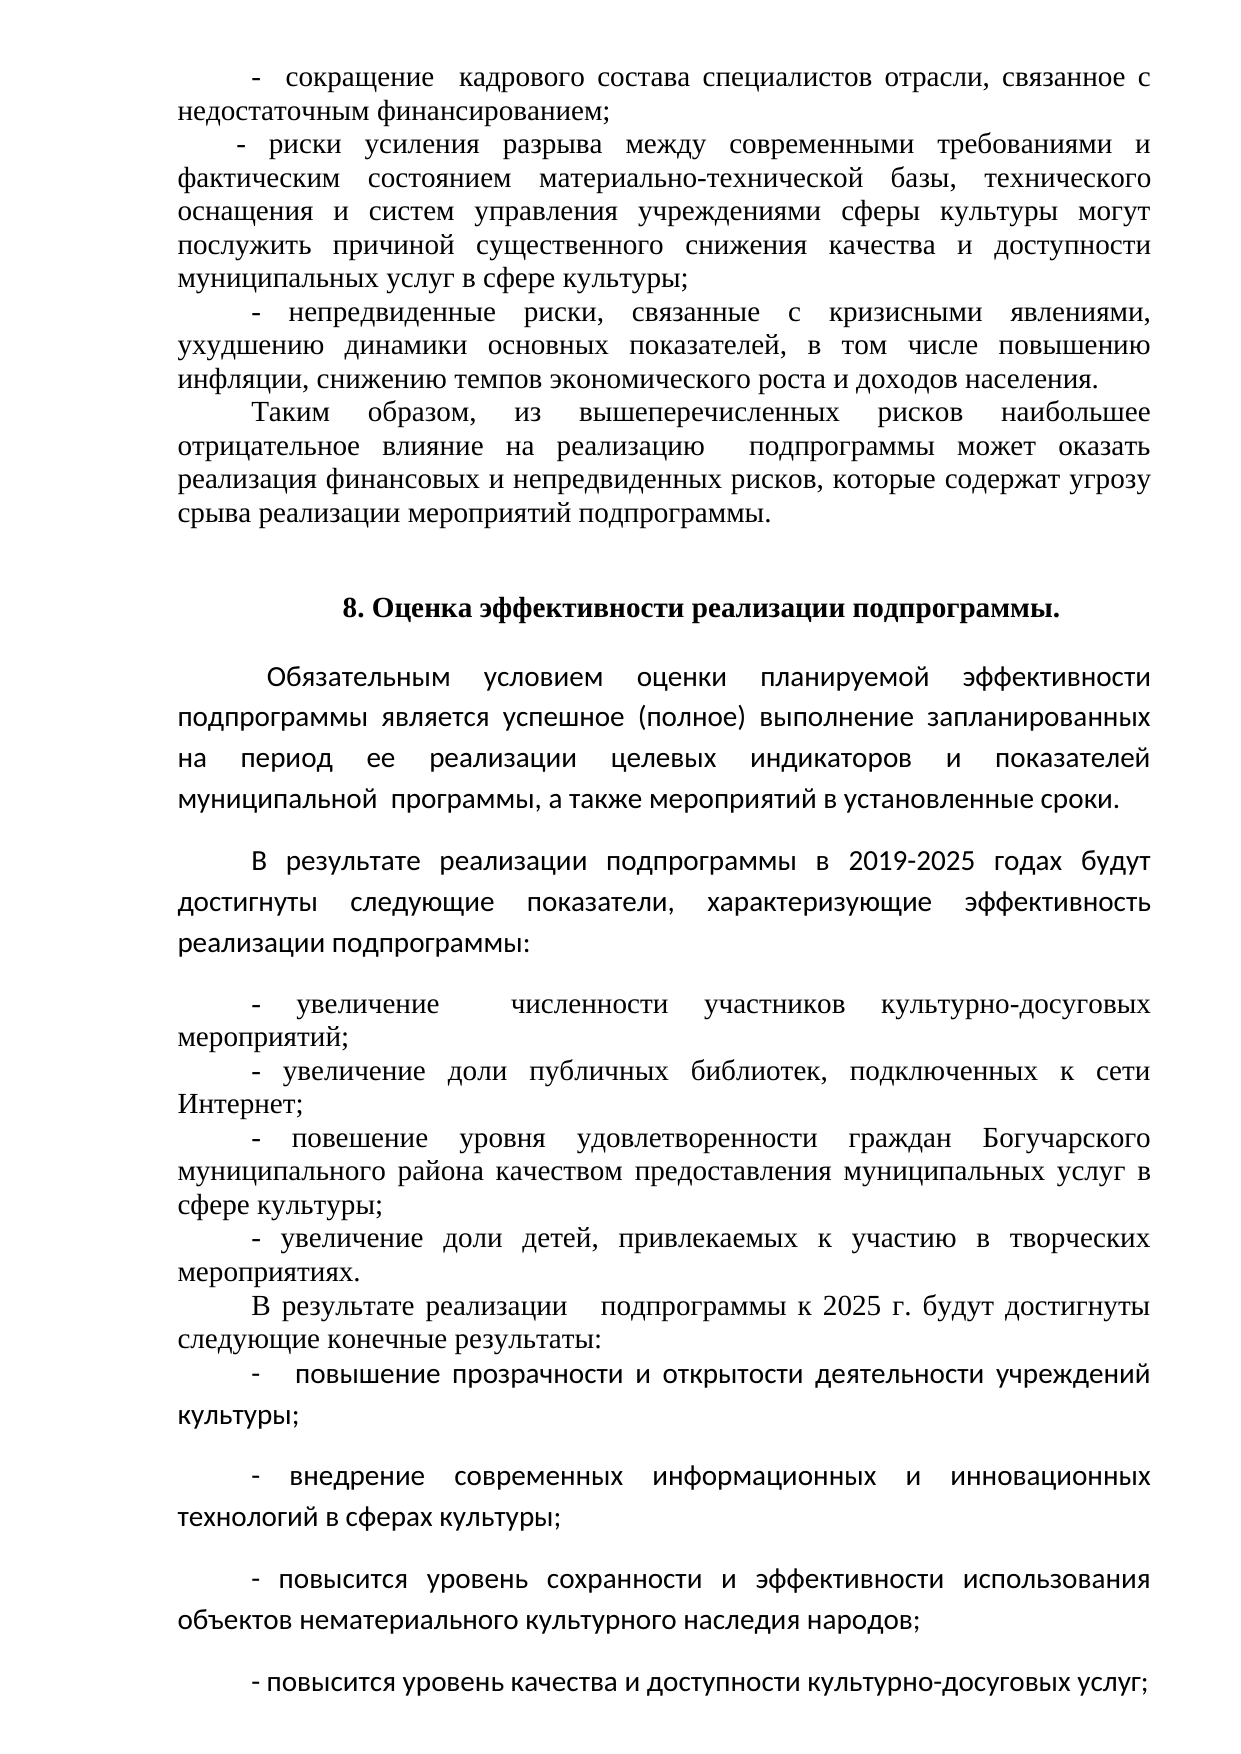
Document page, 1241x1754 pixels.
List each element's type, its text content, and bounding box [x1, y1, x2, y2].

text - увеличение доли публичных библиотек, подключенных к сети Интернет; [177, 1053, 1152, 1120]
text Таким образом, из вышеперечисленных рисков наибольшее отрицательное влияние на реализацию подпрограммы может оказать реализация финансовых и непредвиденных рисков, которые содержат угрозу срыва реализации мероприятий подпрограммы. [177, 394, 1152, 529]
text В результате реализации подпрограммы к 2025 г. будут достигнуты следующие конечные результаты: [177, 1288, 1152, 1355]
text - внедрение современных информационных и инновационных технологий в сферах культуры; [177, 1457, 1152, 1534]
text - повышение прозрачности и открытости деятельности учреждений культуры; [177, 1355, 1152, 1431]
text - увеличение доли детей, привлекаемых к участию в творческих мероприятиях. [177, 1221, 1152, 1288]
text - увеличение численности участников культурно-досуговых мероприятий; [177, 986, 1152, 1053]
text Обязательным условием оценки планируемой эффективности подпрограммы является успешное (полное) выполнение запланированных на период ее реализации целевых индикаторов и показателей муниципальной программы, а также мероприятий в установленные сроки. [177, 658, 1152, 816]
text - сокращение кадрового состава специалистов отрасли, связанное с недостаточным финансированием; [177, 59, 1152, 126]
text - непредвиденные риски, связанные с кризисными явлениями, ухудшению динамики основных показателей, в том числе повышению инфляции, снижению темпов экономического роста и доходов населения. [177, 294, 1152, 394]
text - повешение уровня удовлетворенности граждан Богучарского муниципального района качеством предоставления муниципальных услуг в сфере культуры; [177, 1120, 1152, 1221]
text - повысится уровень сохранности и эффективности использования объектов нематериального культурного наследия народов; [177, 1560, 1152, 1637]
text - повысится уровень качества и доступности культурно-досуговых услуг; [177, 1663, 1152, 1698]
text В результате реализации подпрограммы в 2019-2025 годах будут достигнуты следующие показатели, характеризующие эффективность реализации подпрограммы: [177, 842, 1152, 960]
text 8. Оценка эффективности реализации подпрограммы. [177, 591, 1152, 624]
text - риски усиления разрыва между современными требованиями и фактическим состоянием материально-технической базы, технического оснащения и систем управления учреждениями сферы культуры могут послужить причиной существенного снижения качества и доступности муниципальных услуг в сфере культуры; [177, 126, 1152, 294]
